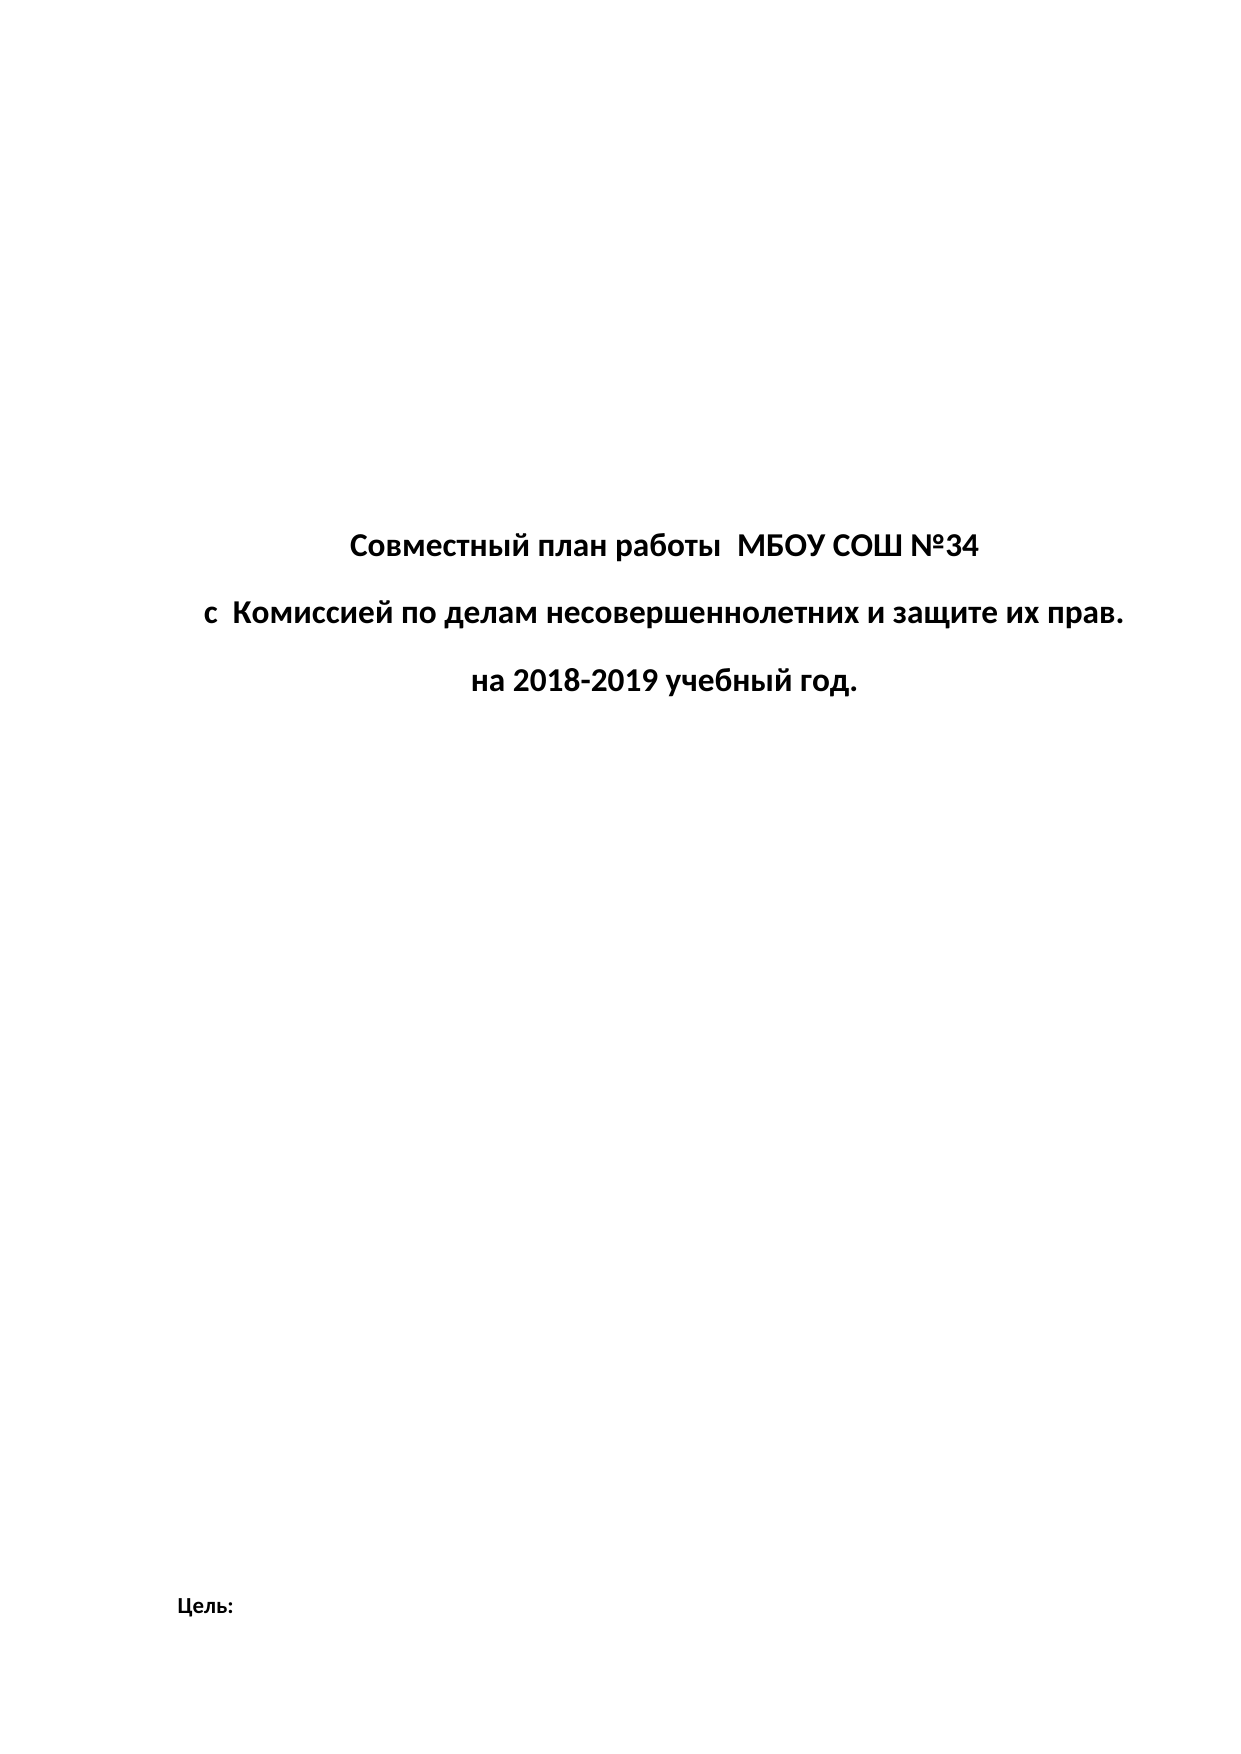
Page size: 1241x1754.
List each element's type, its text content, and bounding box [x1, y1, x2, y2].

text Цель: [177, 1591, 1152, 1619]
text с Комиссией по делам несовершеннолетних и защите их прав. [177, 591, 1152, 632]
text Совместный план работы МБОУ СОШ №34 [177, 524, 1152, 564]
text на 2018-2019 учебный год. [177, 659, 1152, 700]
